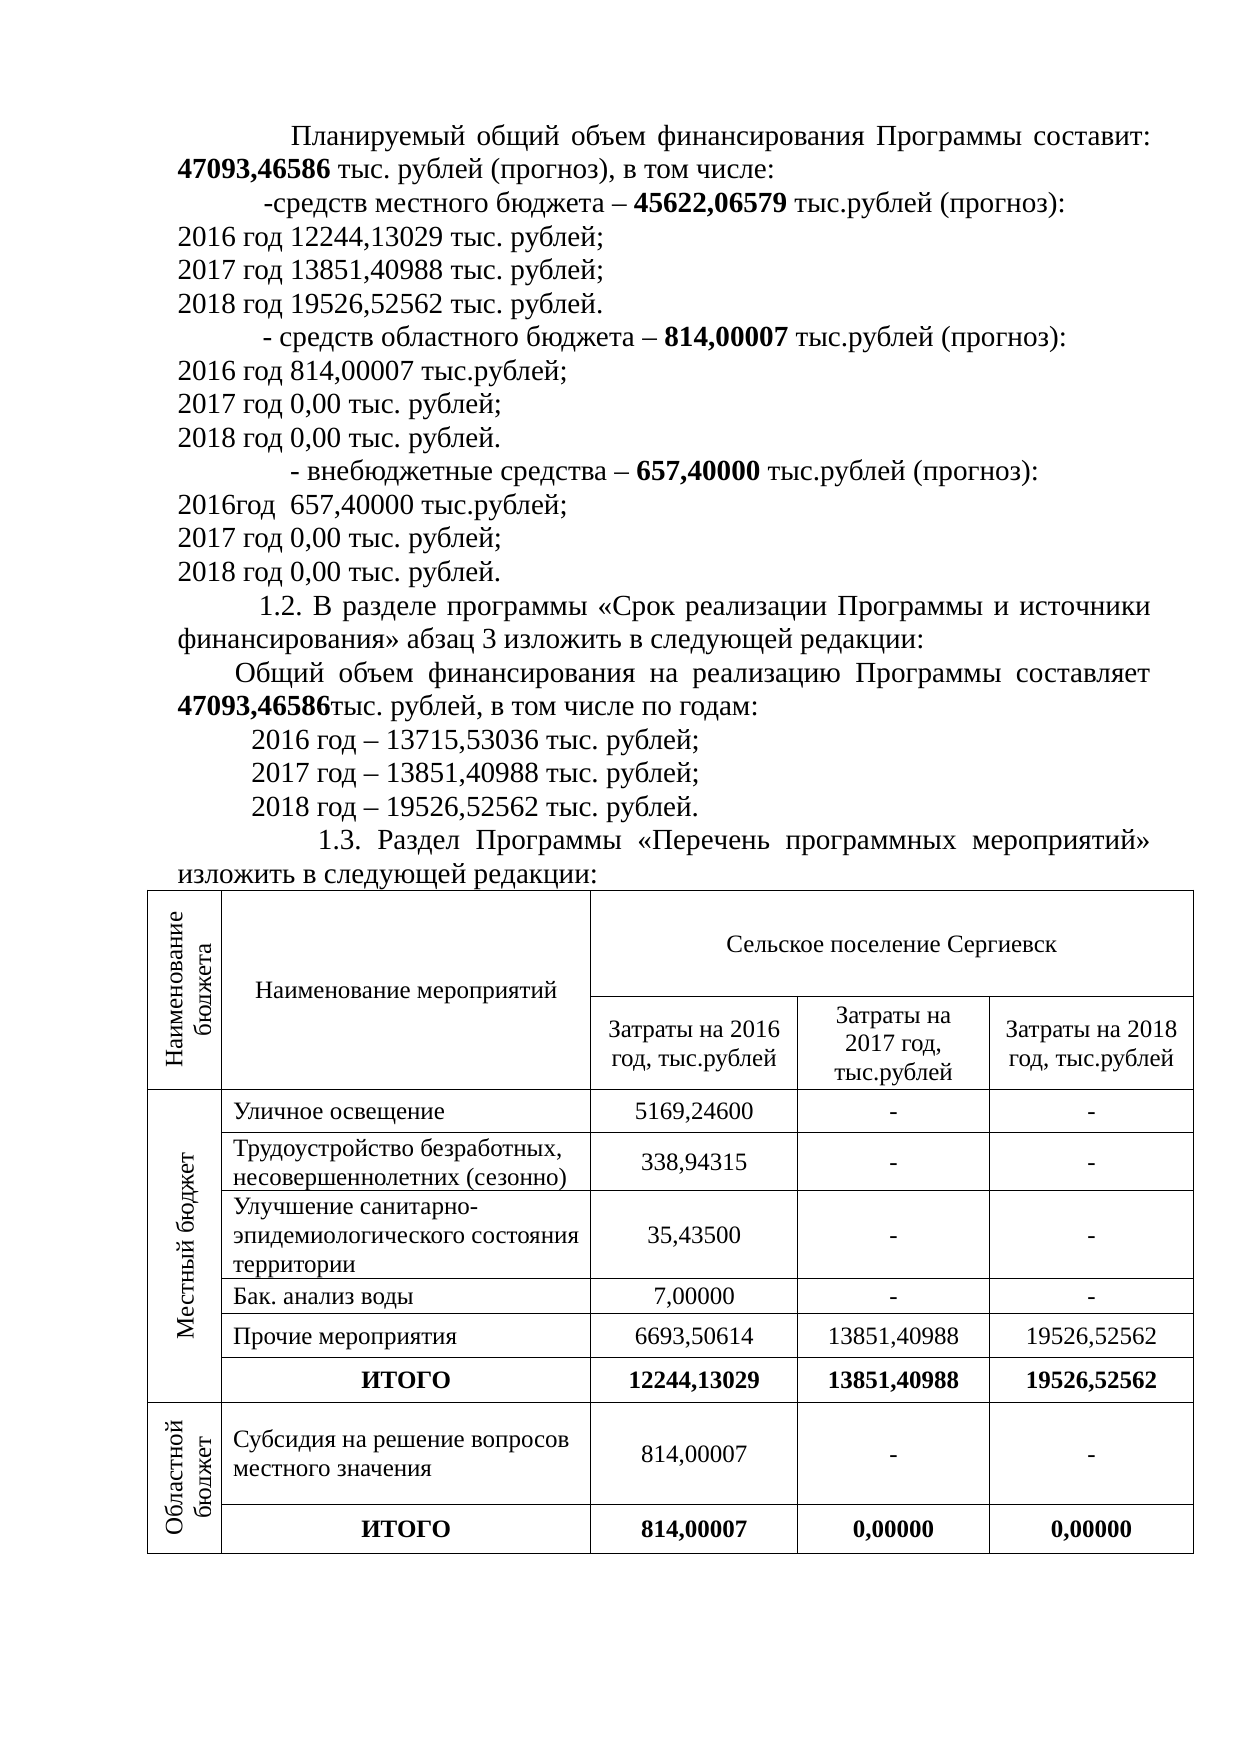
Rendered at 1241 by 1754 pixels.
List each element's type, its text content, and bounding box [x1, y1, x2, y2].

table_cell - [798, 1279, 989, 1313]
table_header Наименование мероприятий [222, 891, 590, 1089]
table_cell - [990, 1403, 1193, 1503]
table_cell Областной бюджет [148, 1403, 221, 1553]
table_cell ИТОГО [222, 1358, 590, 1402]
text 2017 год 0,00 тыс. рублей; [177, 521, 1152, 554]
table_cell 35,43500 [591, 1191, 797, 1278]
text - внебюджетные средства – 657,40000 тыс.рублей (прогноз): [177, 453, 1152, 487]
table_cell 0,00000 [798, 1505, 989, 1553]
text 2017 год – 13851,40988 тыс. рублей; [177, 755, 1152, 789]
table_cell Улучшение санитарно-эпидемиологического состояния территории [222, 1191, 590, 1278]
table_cell Трудоустройство безработных, несовершеннолетних (сезонно) [222, 1133, 590, 1190]
table_header Сельское поселение Сергиевск [591, 891, 1193, 996]
text 2016 год 814,00007 тыс.рублей; [177, 353, 1152, 386]
table_cell 13851,40988 [798, 1358, 989, 1402]
table_cell - [990, 1133, 1193, 1190]
table_cell - [798, 1133, 989, 1190]
table_cell Затраты на 2017 год, тыс.рублей [798, 997, 989, 1089]
table_cell Субсидия на решение вопросов местного значения [222, 1403, 590, 1503]
text 2018 год 19526,52562 тыс. рублей. [177, 286, 1152, 319]
text Общий объем финансирования на реализацию Программы составляет 47093,46586тыс. рублей, в том числе по годам: [177, 655, 1152, 722]
text 2018 год 0,00 тыс. рублей. [177, 554, 1152, 588]
table_cell - [990, 1279, 1193, 1313]
table_cell - [798, 1403, 989, 1503]
text -средств местного бюджета – 45622,06579 тыс.рублей (прогноз): [177, 185, 1152, 219]
table_cell 814,00007 [591, 1505, 797, 1553]
text 2018 год – 19526,52562 тыс. рублей. [177, 789, 1152, 822]
table_header Наименование бюджета [148, 891, 221, 1089]
text 1.3. Раздел Программы «Перечень программных мероприятий» изложить в следующей редакции: [177, 822, 1152, 889]
table_cell Затраты на 2018 год, тыс.рублей [990, 997, 1193, 1089]
table_cell ИТОГО [222, 1505, 590, 1553]
text 2017 год 13851,40988 тыс. рублей; [177, 252, 1152, 286]
table_cell - [798, 1090, 989, 1132]
table_cell Местный бюджет [148, 1090, 221, 1402]
text 2017 год 0,00 тыс. рублей; [177, 386, 1152, 420]
table_cell - [990, 1090, 1193, 1132]
table_cell - [798, 1191, 989, 1278]
table_cell Уличное освещение [222, 1090, 590, 1132]
table_cell 13851,40988 [798, 1314, 989, 1357]
table_cell 5169,24600 [591, 1090, 797, 1132]
text 2018 год 0,00 тыс. рублей. [177, 420, 1152, 453]
table_cell Затраты на 2016 год, тыс.рублей [591, 997, 797, 1089]
table_cell 6693,50614 [591, 1314, 797, 1357]
text 2016год 657,40000 тыс.рублей; [177, 487, 1152, 521]
table_cell 814,00007 [591, 1403, 797, 1503]
table_cell 19526,52562 [990, 1358, 1193, 1402]
text 2016 год – 13715,53036 тыс. рублей; [177, 722, 1152, 755]
text - средств областного бюджета – 814,00007 тыс.рублей (прогноз): [177, 319, 1152, 353]
text 2016 год 12244,13029 тыс. рублей; [177, 219, 1152, 252]
table_cell Бак. анализ воды [222, 1279, 590, 1313]
table_cell 338,94315 [591, 1133, 797, 1190]
text 1.2. В разделе программы «Срок реализации Программы и источники финансирования» абзац 3 изложить в следующей редакции: [177, 588, 1152, 655]
table_cell - [990, 1191, 1193, 1278]
table_cell 0,00000 [990, 1505, 1193, 1553]
table_cell 19526,52562 [990, 1314, 1193, 1357]
table_cell Прочие мероприятия [222, 1314, 590, 1357]
text Планируемый общий объем финансирования Программы составит: 47093,46586 тыс. рублей (прогноз), в том числе: [177, 118, 1152, 185]
table_cell 12244,13029 [591, 1358, 797, 1402]
table_cell 7,00000 [591, 1279, 797, 1313]
